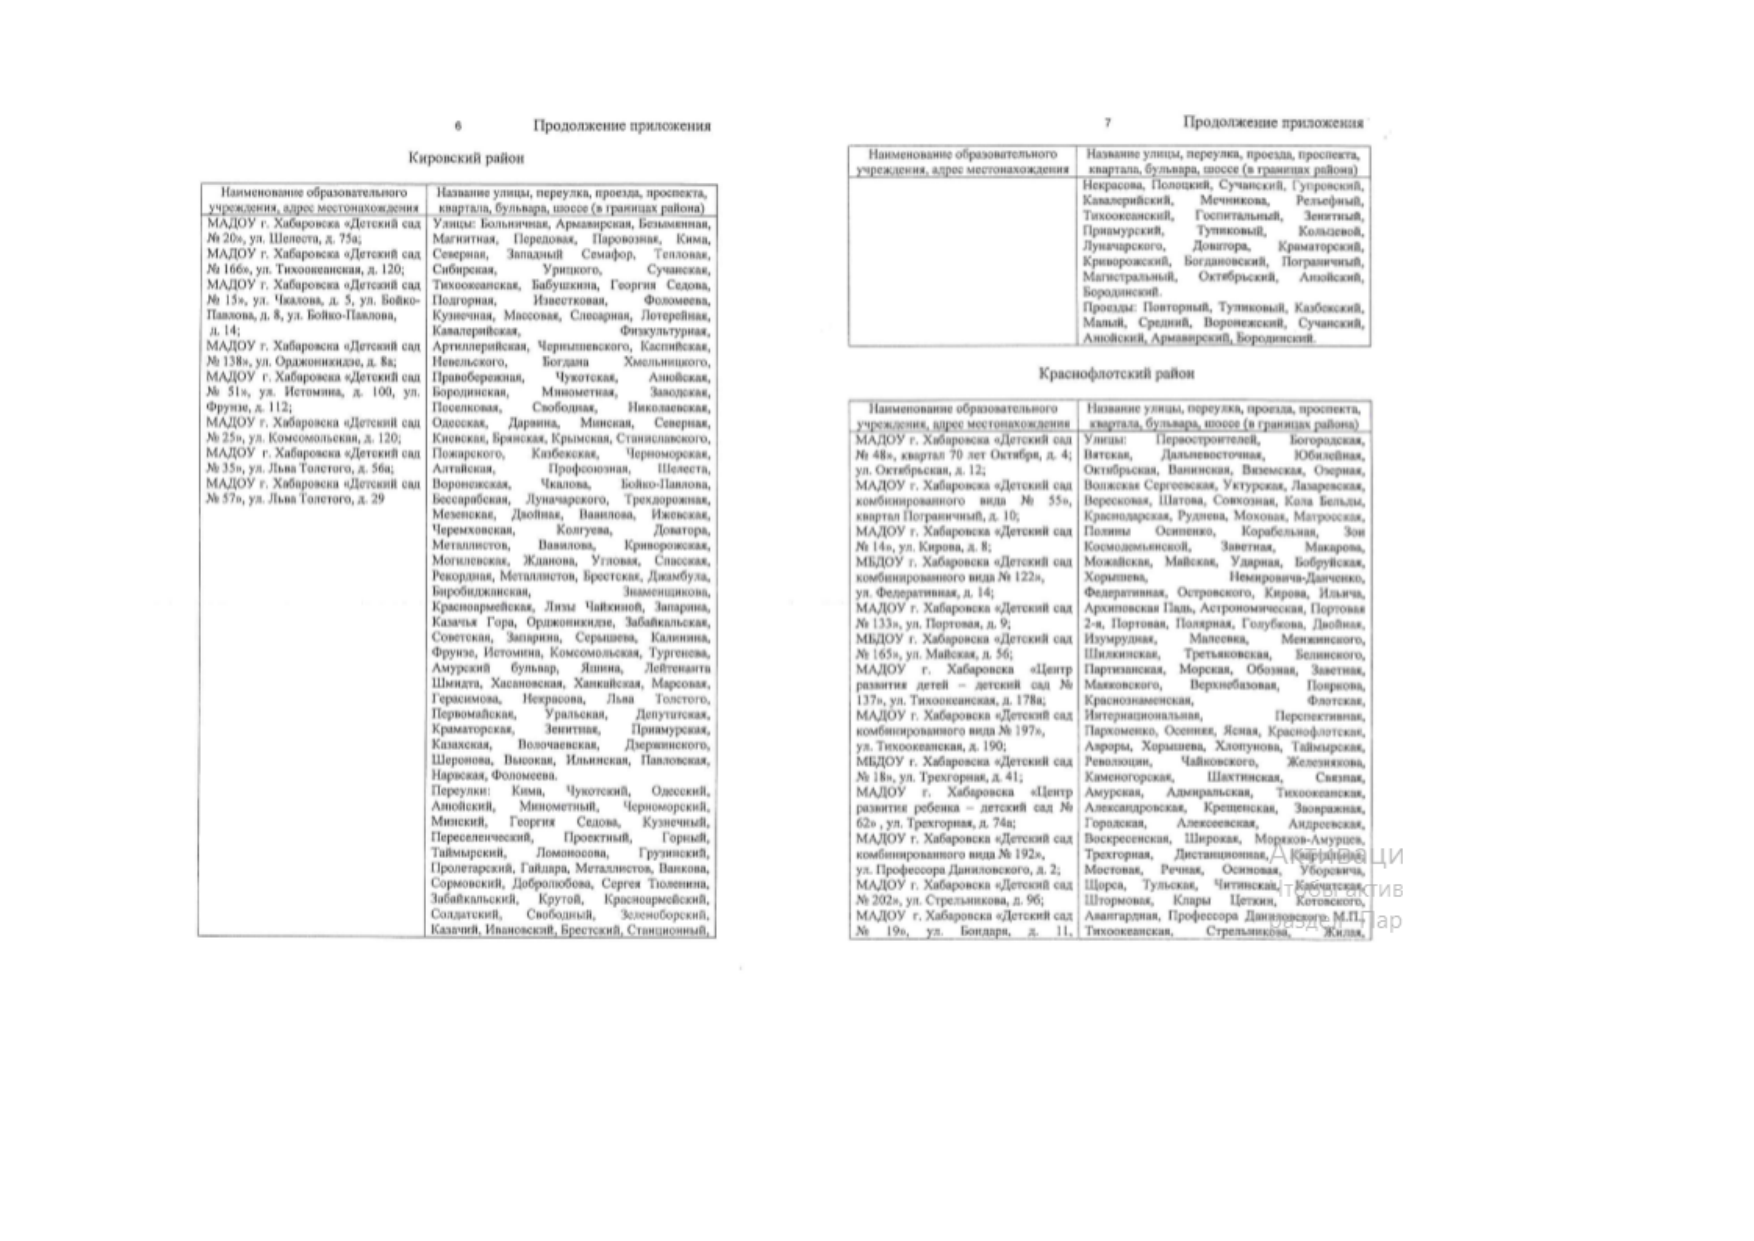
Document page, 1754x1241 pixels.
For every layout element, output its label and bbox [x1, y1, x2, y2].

picture [118, 88, 1403, 980]
